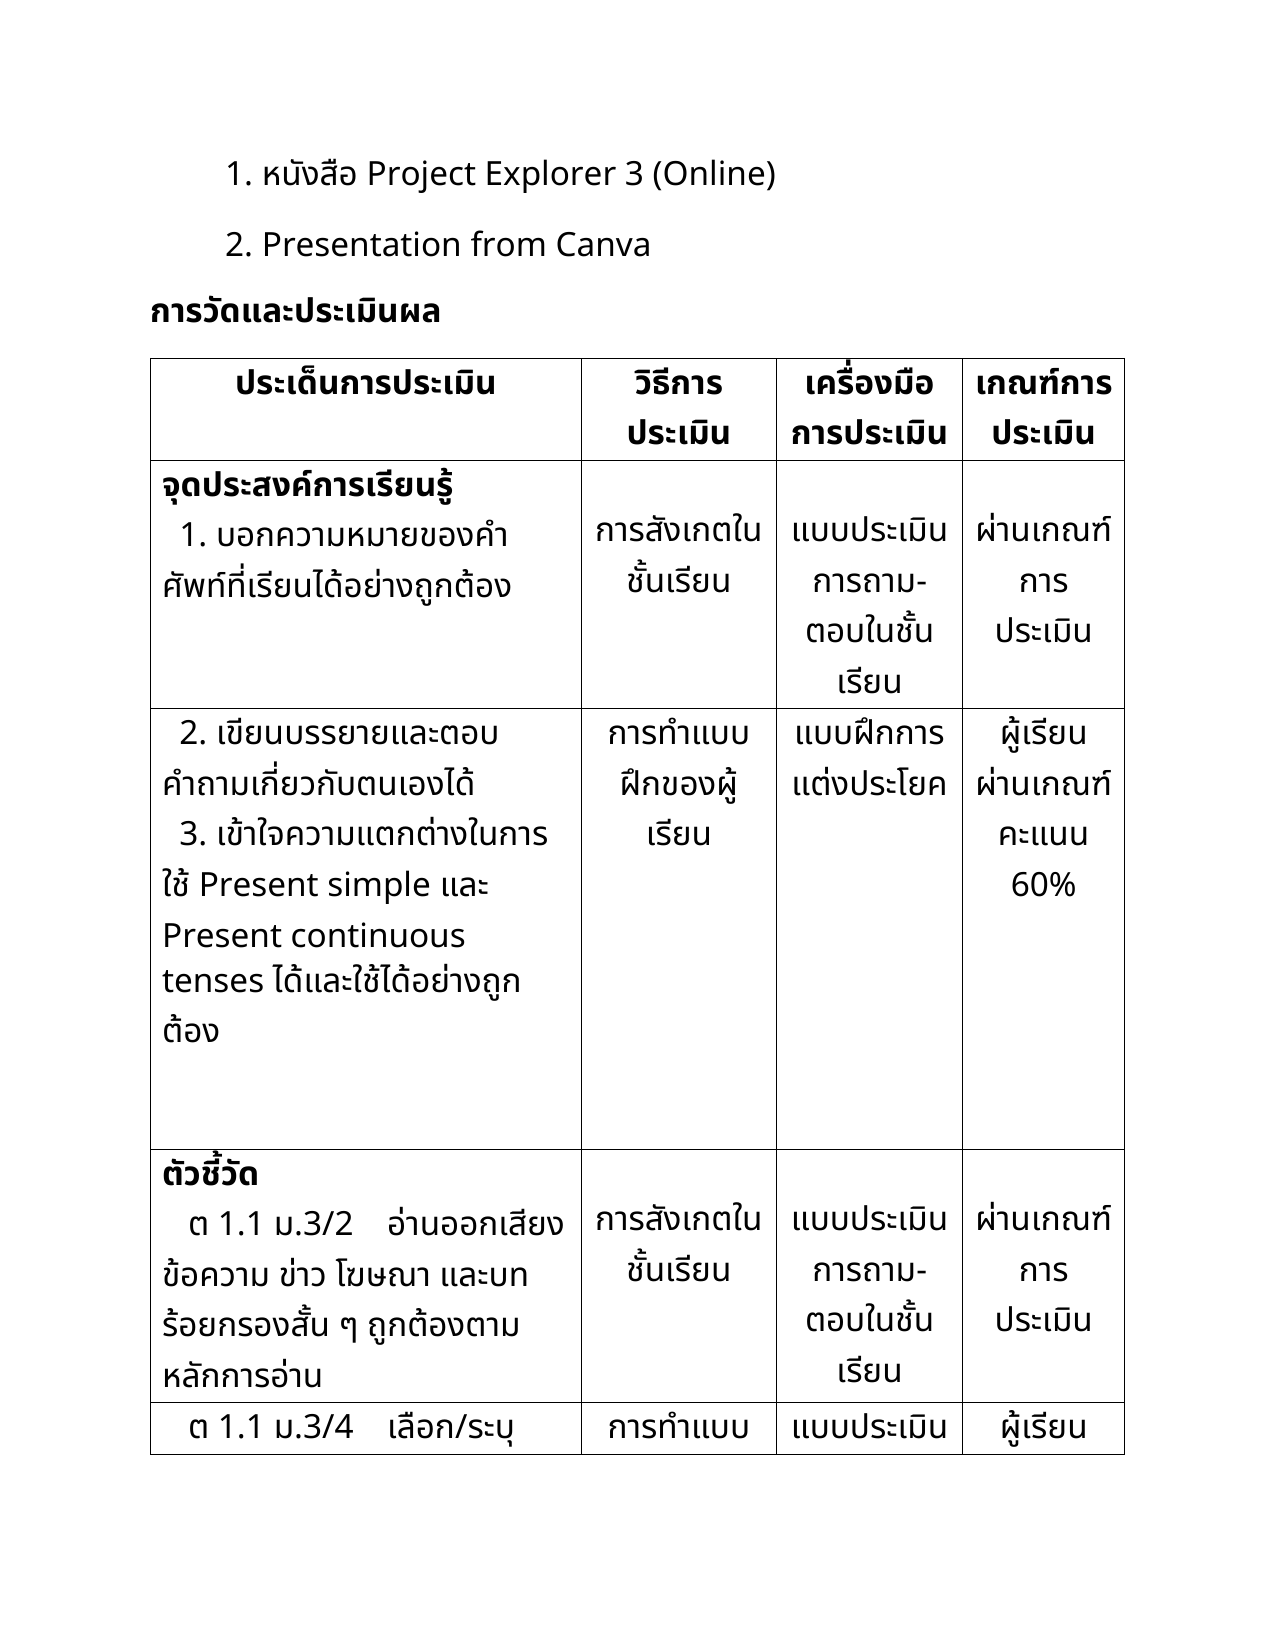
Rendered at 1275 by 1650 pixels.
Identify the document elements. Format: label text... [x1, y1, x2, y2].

table_cell แบบฝึกการแต่งประโยค [777, 709, 962, 1149]
table_cell ผู้เรียนผ่านเกณฑ์คะแนน 60% [963, 709, 1124, 1149]
table_cell การสังเกตในชั้นเรียน [582, 461, 776, 708]
table_cell การทำแบบฝึกของผู้เรียน [582, 709, 776, 1149]
table_cell จุดประสงค์การเรียนรู้ 1. บอกความหมายของคำศัพท์ที่เรียนได้อย่างถูกต้อง [151, 461, 581, 708]
table_cell แบบประเมินการถาม-ตอบในชั้นเรียน [777, 461, 962, 708]
text 1. หนังสือ Project Explorer 3 (Online) [150, 150, 1125, 201]
table_cell การสังเกตในชั้นเรียน [582, 1150, 776, 1402]
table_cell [582, 1403, 776, 1454]
table_cell ตัวชี้วัด ต 1.1 ม.3/2 อ่านออกเสียงข้อความ ข่าว โฆษณา และบทร้อยกรองสั้น ๆ ถูกต้องตามหลักการอ่าน [151, 1150, 581, 1402]
text 2. Presentation from Canva [150, 221, 1125, 267]
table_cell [963, 1403, 1124, 1454]
table_header เครื่องมือการประเมิน [777, 359, 962, 460]
text การวัดและประเมินผล [150, 287, 1125, 337]
table_cell ผ่านเกณฑ์การประเมิน [963, 1150, 1124, 1402]
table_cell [151, 1403, 581, 1454]
table_header ประเด็นการประเมิน [151, 359, 581, 460]
table_cell ผ่านเกณฑ์การประเมิน [963, 461, 1124, 708]
table_cell 2. เขียนบรรยายและตอบคำถามเกี่ยวกับตนเองได้ 3. เข้าใจความแตกต่างในการใช้ Present simple และ Present continuous tenses ได้และใช้ได้อย่างถูกต้อง [151, 709, 581, 1149]
table_header วิธีการประเมิน [582, 359, 776, 460]
table_cell แบบประเมินแบบฝึก [777, 1403, 962, 1454]
table_header เกณฑ์การประเมิน [963, 359, 1124, 460]
table_cell แบบประเมินการถาม-ตอบในชั้นเรียน [777, 1150, 962, 1402]
